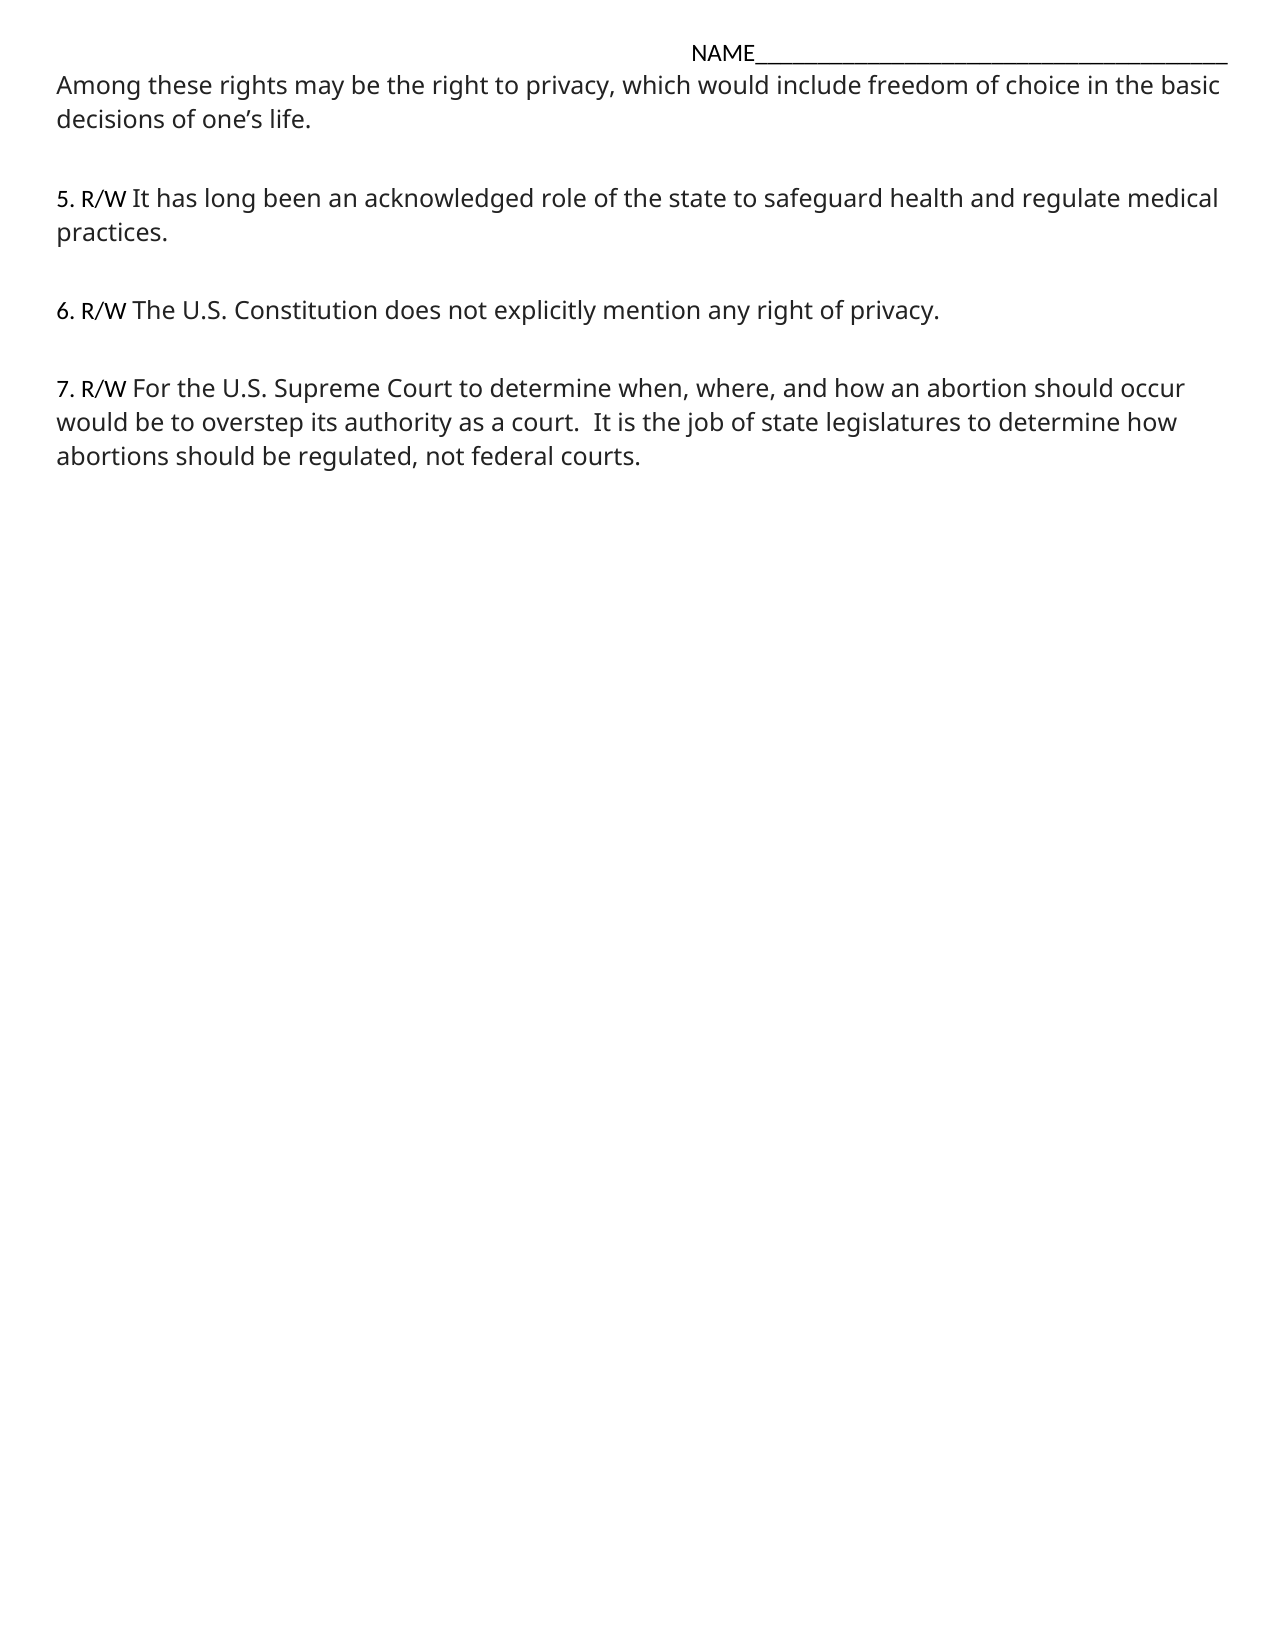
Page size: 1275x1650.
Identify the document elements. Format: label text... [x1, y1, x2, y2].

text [56, 68, 1228, 136]
text 6. R/W The U.S. Constitution does not explicitly mention any right of privacy. [56, 292, 1228, 326]
text 5. R/W It has long been an acknowledged role of the state to safeguard health and regulate medical practices. [56, 180, 1228, 248]
text 7. R/W For the U.S. Supreme Court to determine when, where, and how an abortion should occur would be to overstep its authority as a court. It is the job of state legislatures to determine how abortions should be regulated, not federal courts. [56, 371, 1228, 473]
